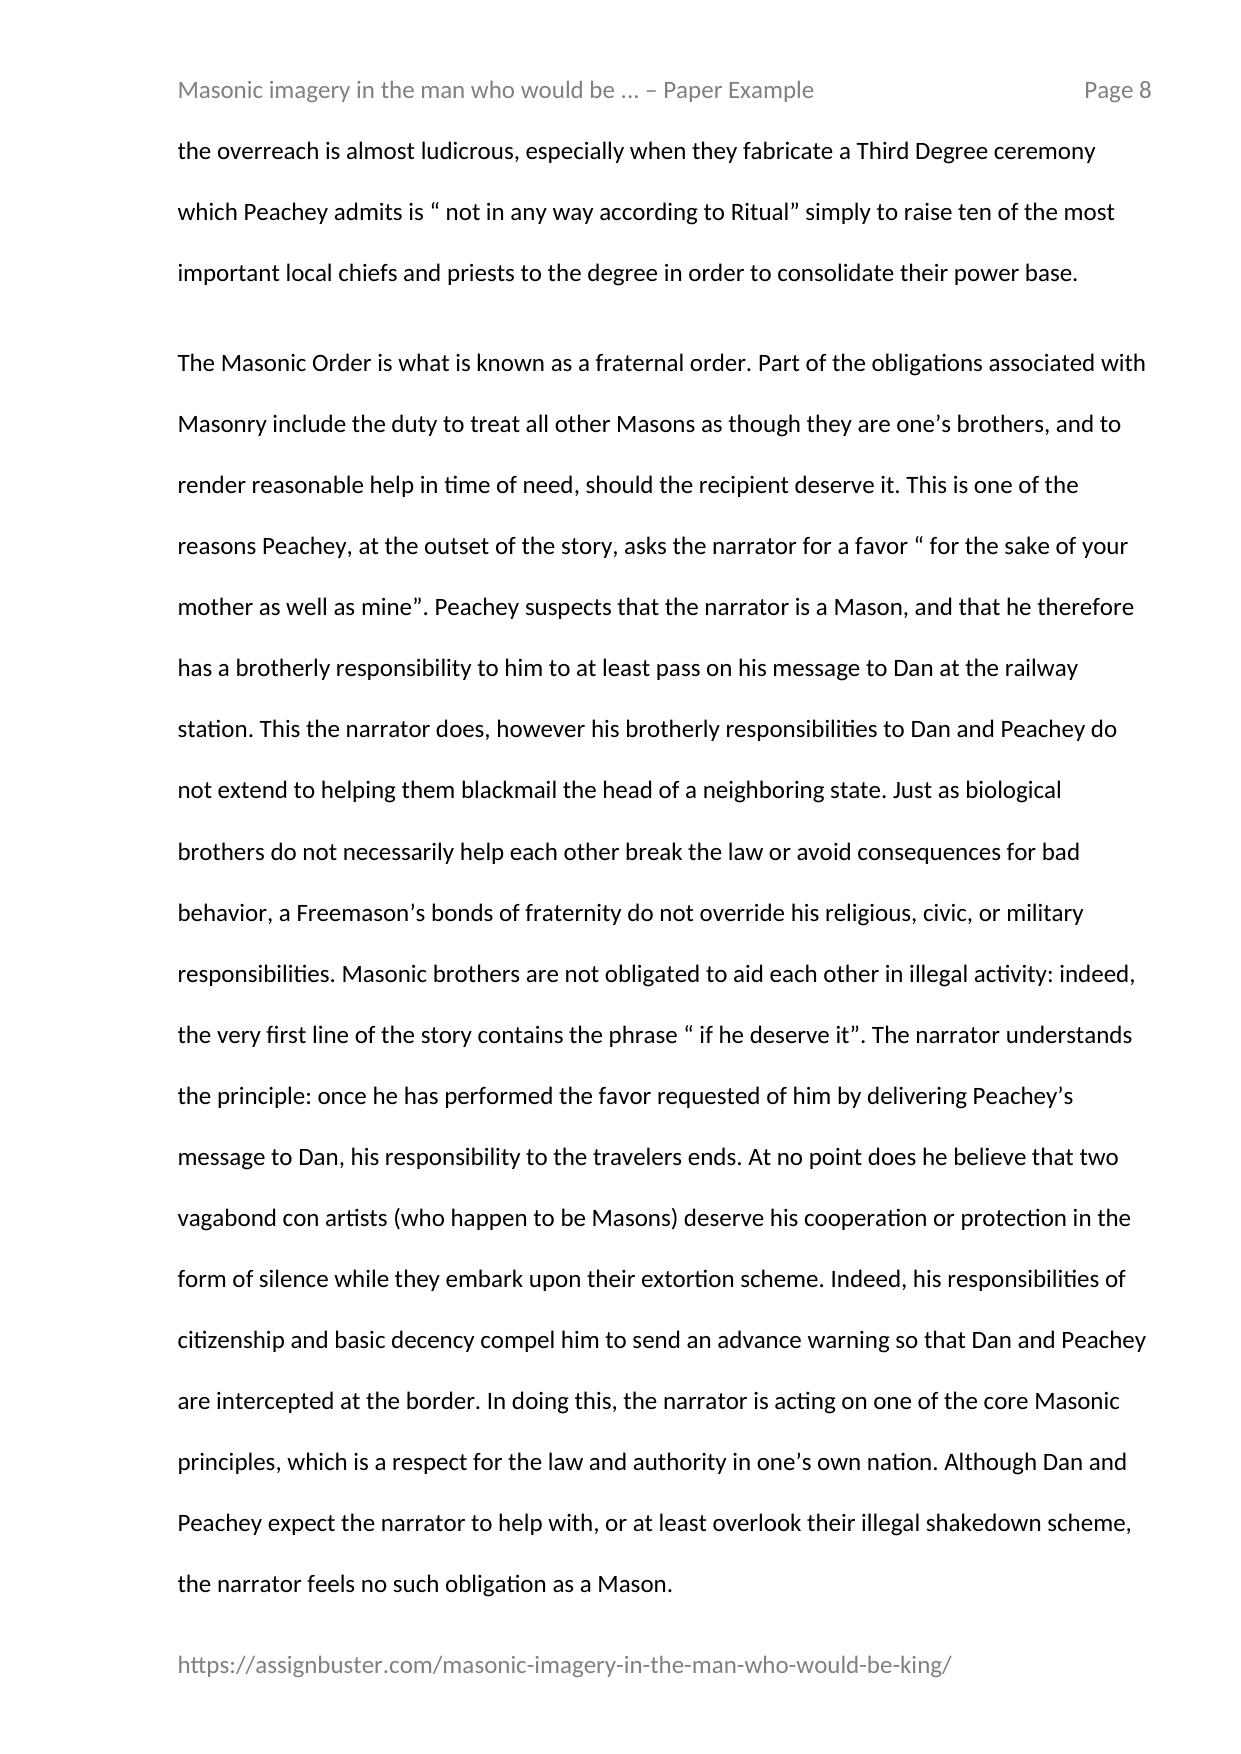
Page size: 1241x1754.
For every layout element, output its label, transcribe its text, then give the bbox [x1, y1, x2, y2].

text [177, 135, 1152, 287]
text The Masonic Order is what is known as a fraternal order. Part of the obligations associated with Masonry include the duty to treat all other Masons as though they are one’s brothers, and to render reasonable help in time of need, should the recipient deserve it. This is one of the reasons Peachey, at the outset of the story, asks the narrator for a favor “ for the sake of your mother as well as mine”. Peachey suspects that the narrator is a Mason, and that he therefore has a brotherly responsibility to him to at least pass on his message to Dan at the railway station. This the narrator does, however his brotherly responsibilities to Dan and Peachey do not extend to helping them blackmail the head of a neighboring state. Just as biological brothers do not necessarily help each other break the law or avoid consequences for bad behavior, a Freemason’s bonds of fraternity do not override his religious, civic, or military responsibilities. Masonic brothers are not obligated to aid each other in illegal activity: indeed, the very first line of the story contains the phrase “ if he deserve it”. The narrator understands the principle: once he has performed the favor requested of him by delivering Peachey’s message to Dan, his responsibility to the travelers ends. At no point does he believe that two vagabond con artists (who happen to be Masons) deserve his cooperation or protection in the form of silence while they embark upon their extortion scheme. Indeed, his responsibilities of citizenship and basic decency compel him to send an advance warning so that Dan and Peachey are intercepted at the border. In doing this, the narrator is acting on one of the core Masonic principles, which is a respect for the law and authority in one’s own nation. Although Dan and Peachey expect the narrator to help with, or at least overlook their illegal shakedown scheme, the narrator feels no such obligation as a Mason. [177, 347, 1152, 1599]
